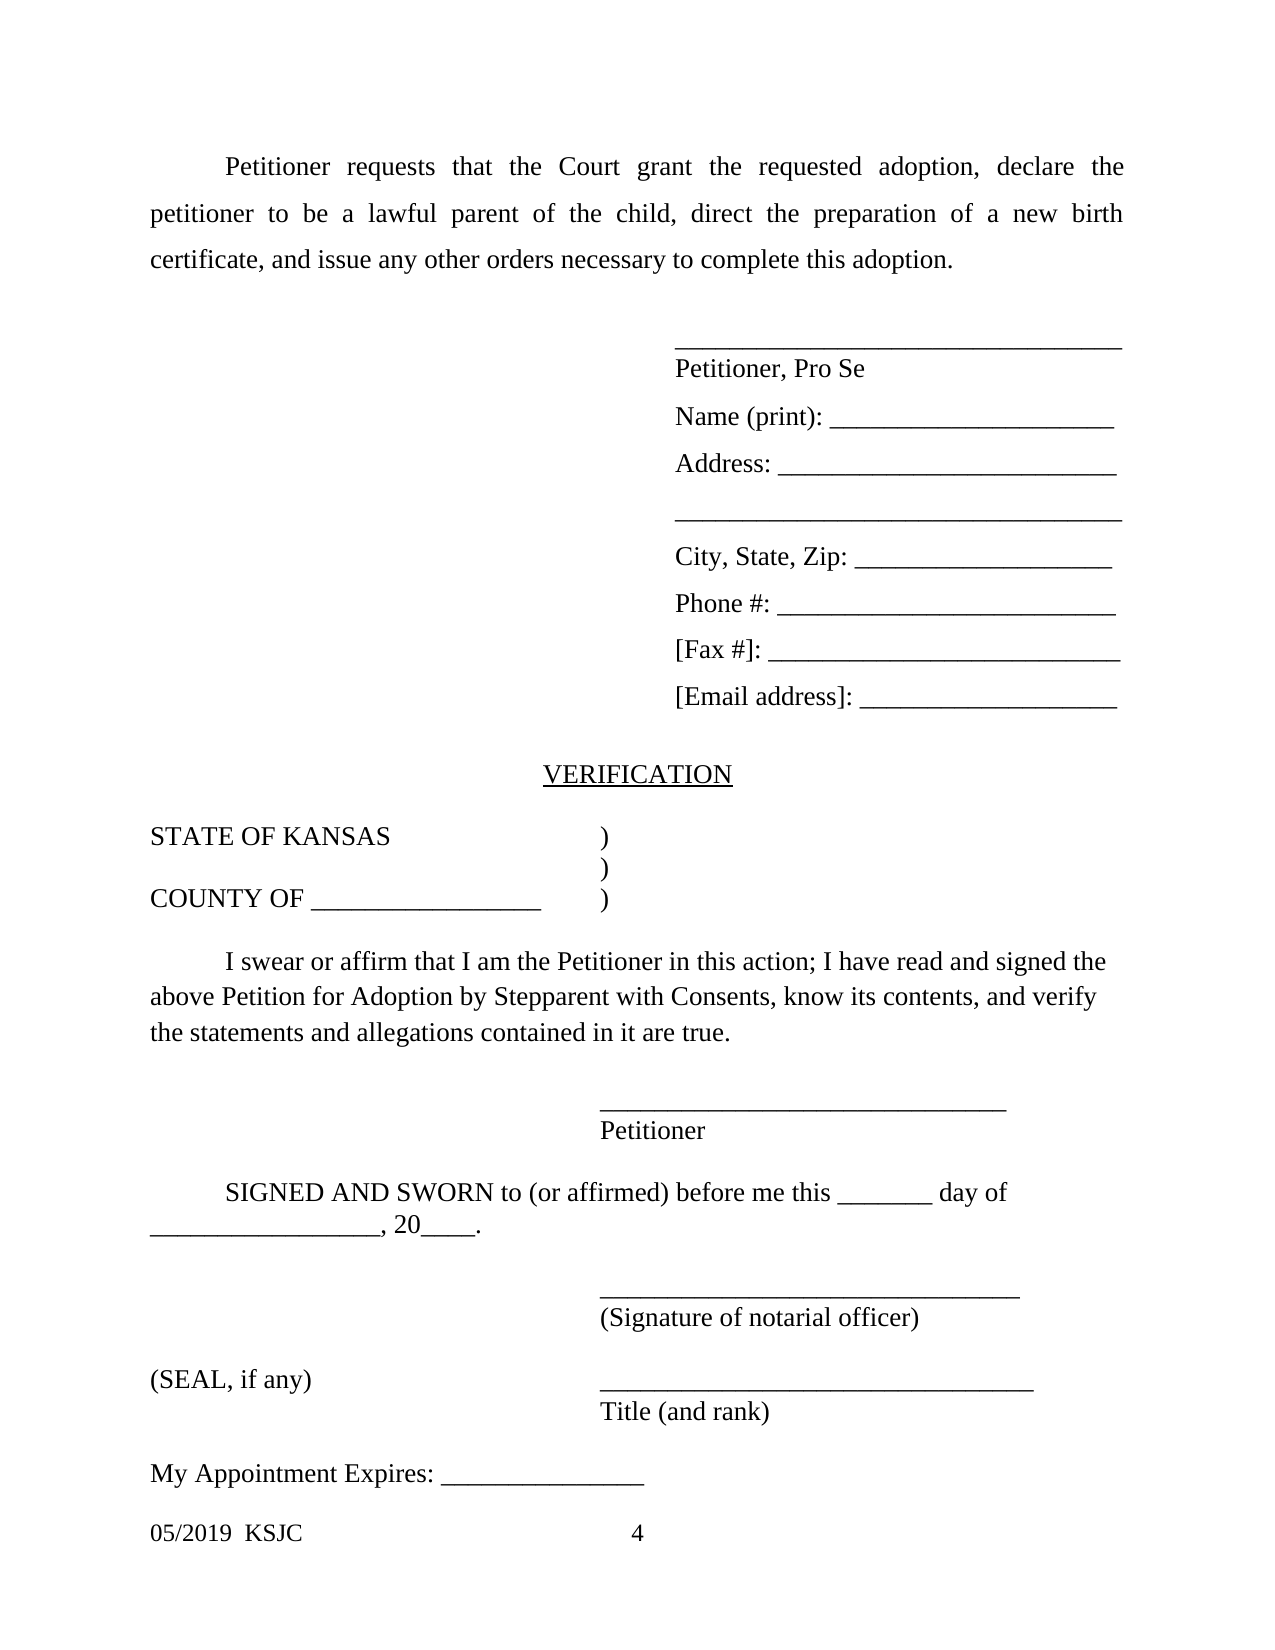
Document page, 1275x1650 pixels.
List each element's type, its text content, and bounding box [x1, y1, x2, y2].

text _________________________________ [675, 493, 1125, 524]
text My Appointment Expires: _______________ [150, 1457, 1125, 1488]
text (SEAL, if any) ________________________________ [150, 1363, 1125, 1394]
text _______________________________ [150, 1270, 1125, 1301]
text Petitioner, Pro Se [675, 352, 1125, 383]
text STATE OF KANSAS ) [150, 820, 1125, 851]
text Name (print): _____________________ [675, 400, 1125, 431]
text I swear or affirm that I am the Petitioner in this action; I have read and signed the above Petition for Adoption by Stepparent with Consents, know its contents, and verify the statements and allegations contained in it are true. [150, 945, 1125, 1047]
text Petitioner [150, 1114, 1125, 1145]
text [Email address]: ___________________ [675, 680, 1125, 711]
text (Signature of notarial officer) [150, 1301, 1125, 1332]
text Address: _________________________ [675, 447, 1125, 478]
text City, State, Zip: ___________________ [675, 540, 1125, 571]
text Petitioner requests that the Court grant the requested adoption, declare the petitioner to be a lawful parent of the child, direct the preparation of a new birth certificate, and issue any other orders necessary to complete this adoption. [150, 150, 1125, 274]
text VERIFICATION [150, 758, 1125, 789]
text ) [150, 851, 1125, 882]
text COUNTY OF _________________ ) [150, 882, 1125, 914]
text ______________________________ [150, 1083, 1125, 1114]
text Phone #: _________________________ [675, 587, 1125, 618]
text Title (and rank) [150, 1394, 1125, 1426]
text _________________________________ [675, 321, 1125, 352]
text [Fax #]: __________________________ [675, 633, 1125, 664]
text SIGNED AND SWORN to (or affirmed) before me this _______ day of _________________, 20____. [150, 1177, 1125, 1239]
